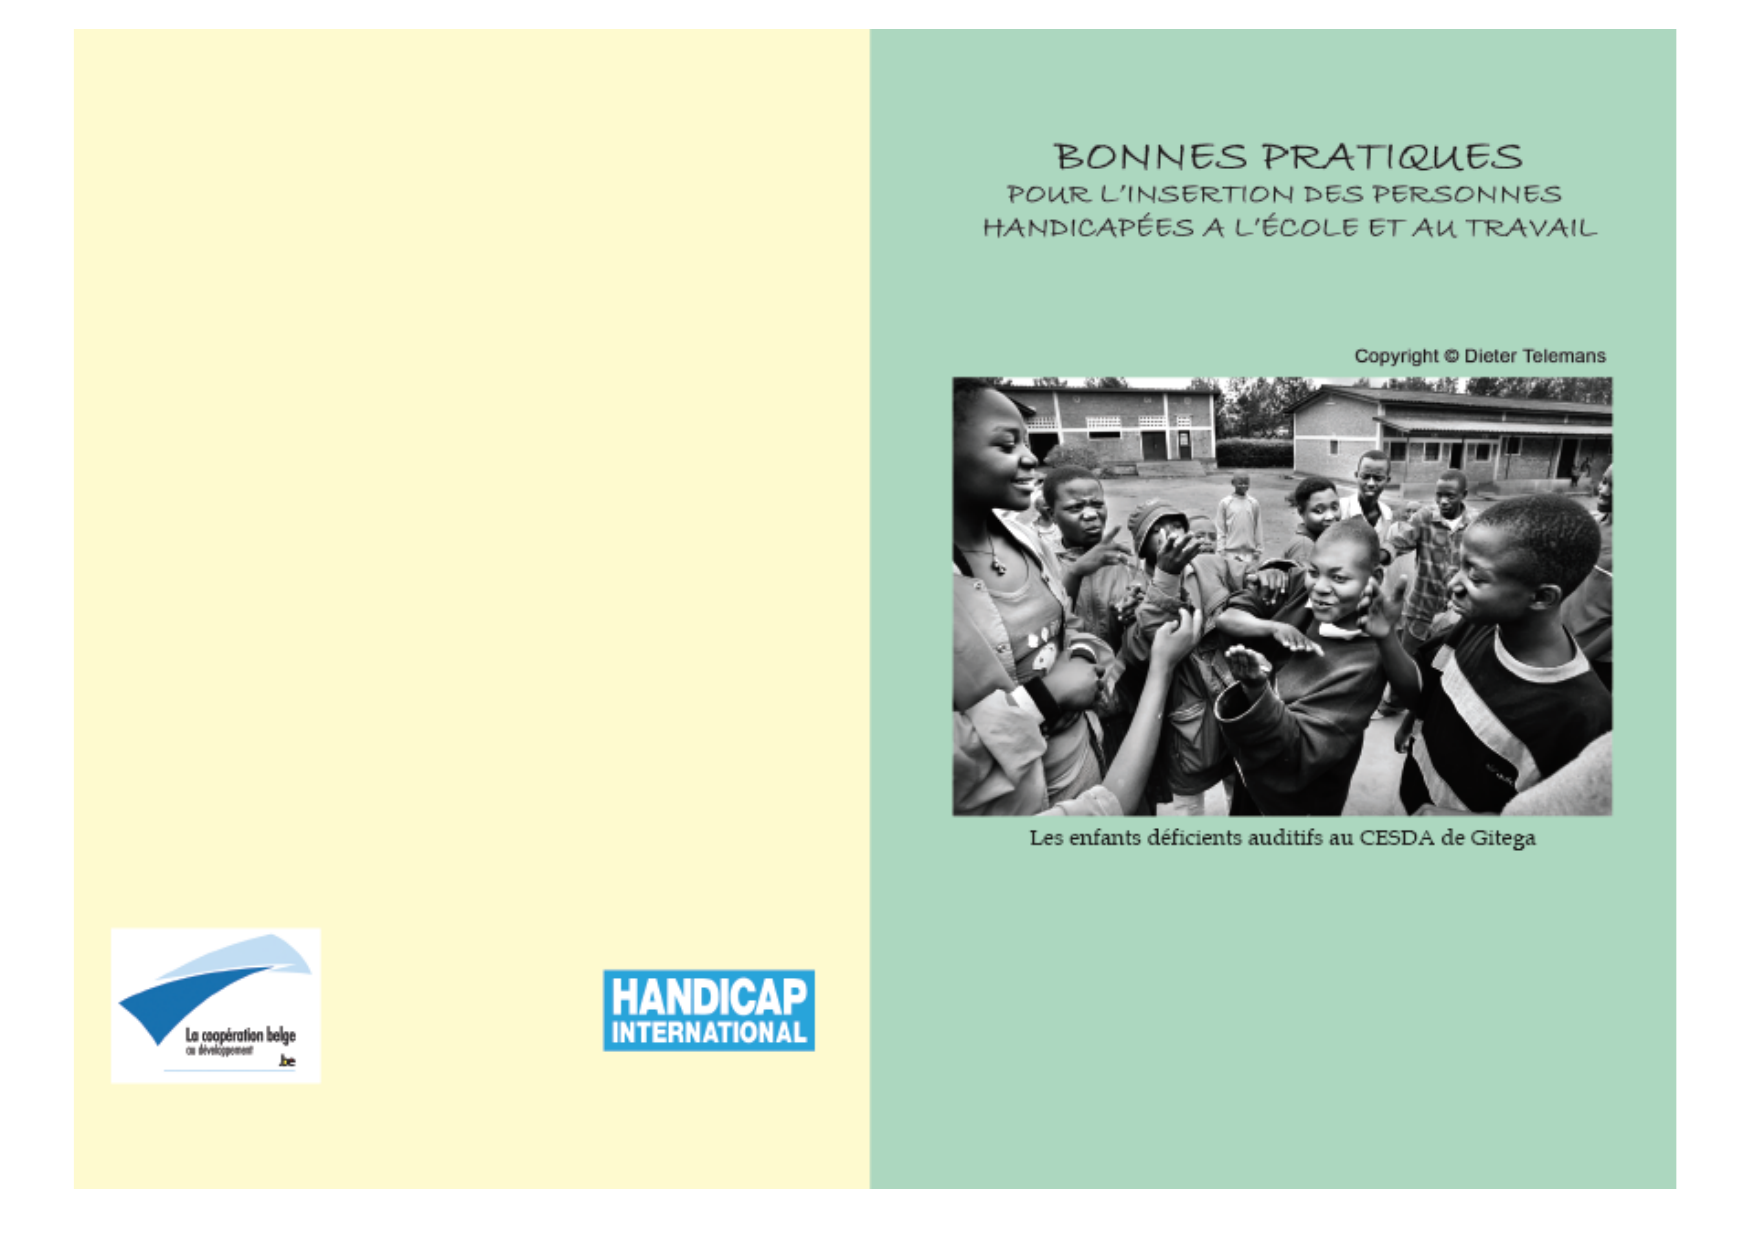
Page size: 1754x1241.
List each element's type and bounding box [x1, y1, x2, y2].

picture [73, 29, 1677, 1189]
